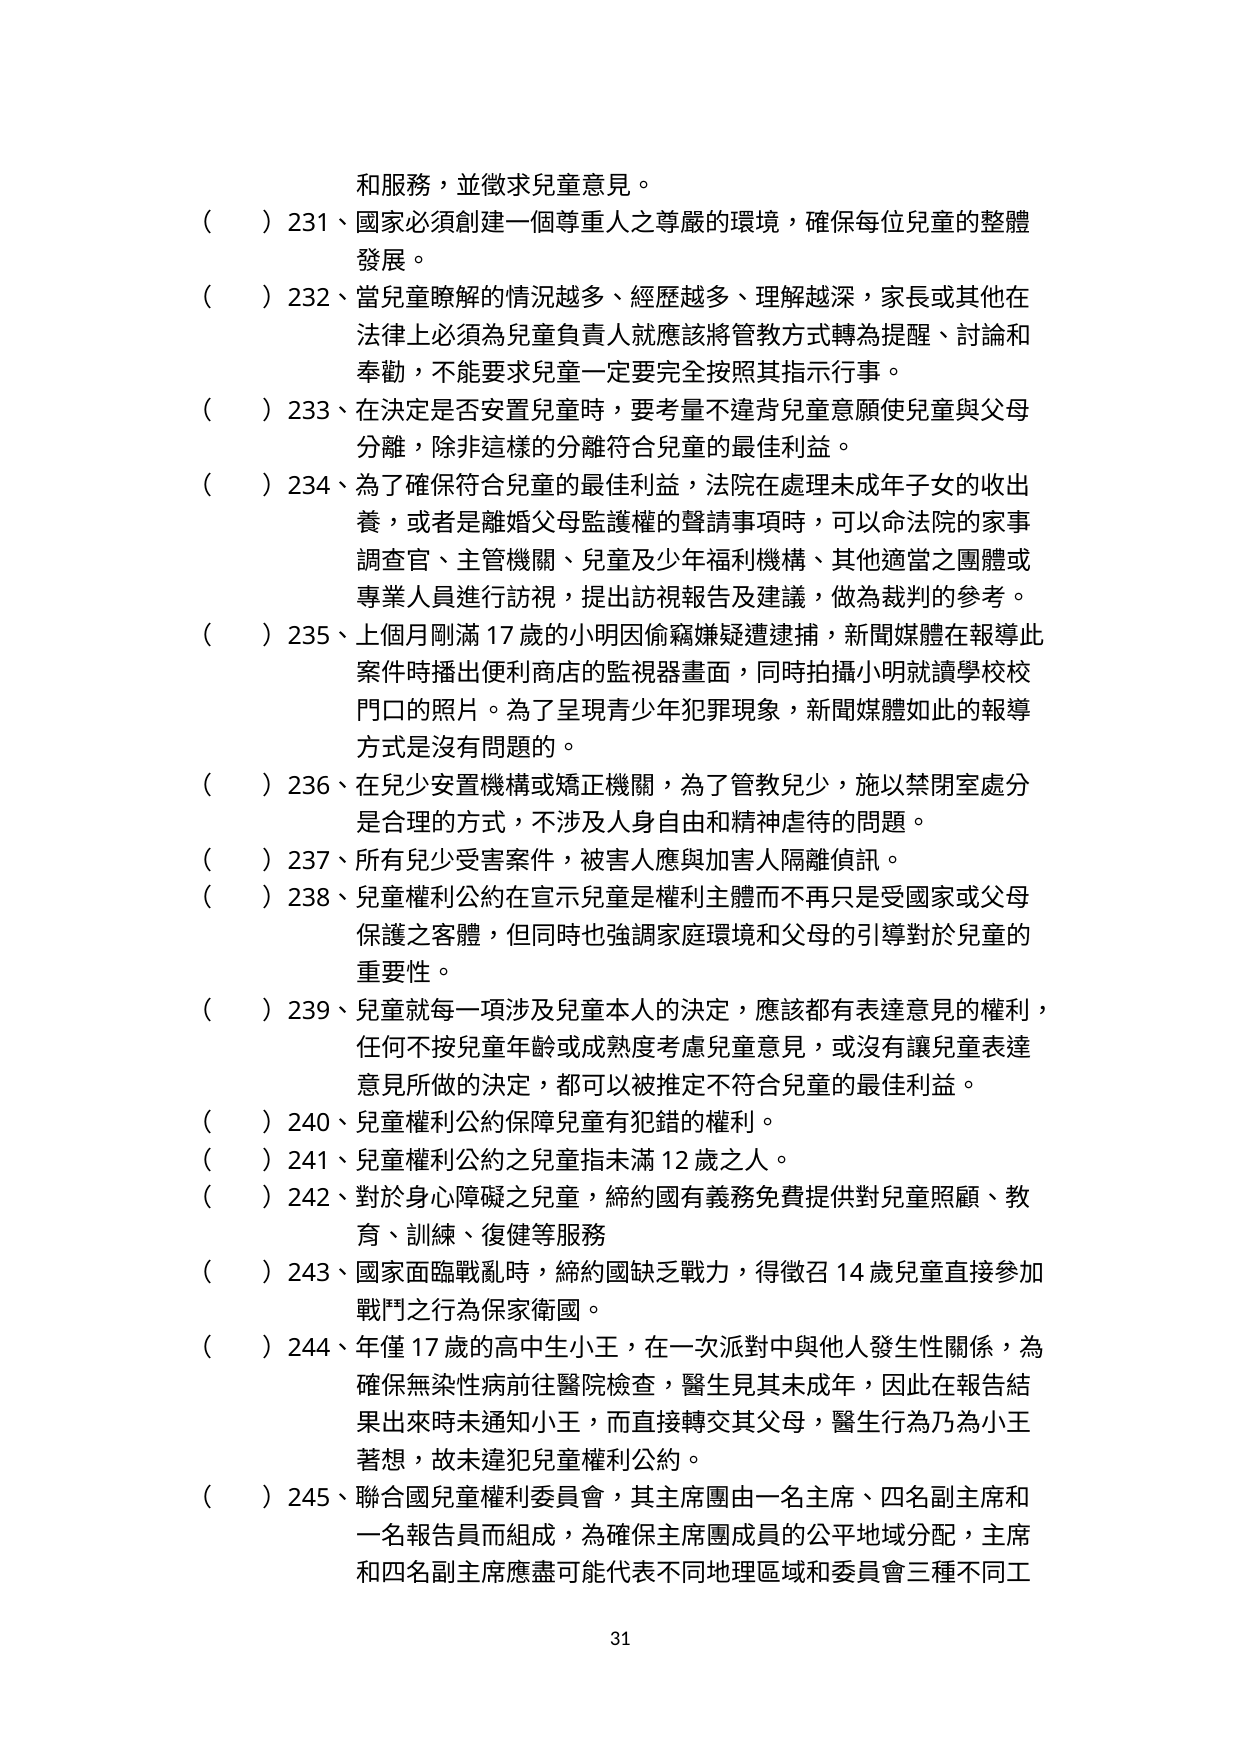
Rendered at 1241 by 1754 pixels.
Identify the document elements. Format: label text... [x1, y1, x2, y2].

text （ ）242、對於身心障礙之兒童，締約國有義務免費提供對兒童照顧、教育、訓練、復健等服務 [187, 1177, 1053, 1252]
text （ ）231、國家必須創建一個尊重人之尊嚴的環境，確保每位兒童的整體發展。 [187, 202, 1053, 277]
text （ ）235、上個月剛滿17歲的小明因偷竊嫌疑遭逮捕，新聞媒體在報導此案件時播出便利商店的監視器畫面，同時拍攝小明就讀學校校門口的照片。為了呈現青少年犯罪現象，新聞媒體如此的報導方式是沒有問題的。 [187, 614, 1053, 764]
text （ ）237、所有兒少受害案件，被害人應與加害人隔離偵訊。 [187, 839, 1053, 877]
text （ ）239、兒童就每一項涉及兒童本人的決定，應該都有表達意見的權利，任何不按兒童年齡或成熟度考慮兒童意見，或沒有讓兒童表達意見所做的決定，都可以被推定不符合兒童的最佳利益。 [187, 989, 1053, 1102]
text （ ）236、在兒少安置機構或矯正機關，為了管教兒少，施以禁閉室處分是合理的方式，不涉及人身自由和精神虐待的問題。 [187, 764, 1053, 839]
text （ ）232、當兒童瞭解的情況越多、經歷越多、理解越深，家長或其他在法律上必須為兒童負責人就應該將管教方式轉為提醒、討論和奉勸，不能要求兒童一定要完全按照其指示行事。 [187, 277, 1053, 389]
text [187, 164, 1053, 202]
text （ ）244、年僅17歲的高中生小王，在一次派對中與他人發生性關係，為確保無染性病前往醫院檢查，醫生見其未成年，因此在報告結果出來時未通知小王，而直接轉交其父母，醫生行為乃為小王著想，故未違犯兒童權利公約。 [187, 1327, 1053, 1477]
text （ ）243、國家面臨戰亂時，締約國缺乏戰力，得徵召14歲兒童直接參加戰鬥之行為保家衛國。 [187, 1252, 1053, 1327]
text （ ）238、兒童權利公約在宣示兒童是權利主體而不再只是受國家或父母保護之客體，但同時也強調家庭環境和父母的引導對於兒童的重要性。 [187, 877, 1053, 989]
text （ ）233、在決定是否安置兒童時，要考量不違背兒童意願使兒童與父母分離，除非這樣的分離符合兒童的最佳利益。 [187, 389, 1053, 464]
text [187, 1477, 1053, 1589]
text （ ）234、為了確保符合兒童的最佳利益，法院在處理未成年子女的收出養，或者是離婚父母監護權的聲請事項時，可以命法院的家事調查官、主管機關、兒童及少年福利機構、其他適當之團體或專業人員進行訪視，提出訪視報告及建議，做為裁判的參考。 [187, 464, 1053, 614]
text （ ）241、兒童權利公約之兒童指未滿12歲之人。 [187, 1139, 1053, 1177]
text （ ）240、兒童權利公約保障兒童有犯錯的權利。 [187, 1102, 1053, 1139]
